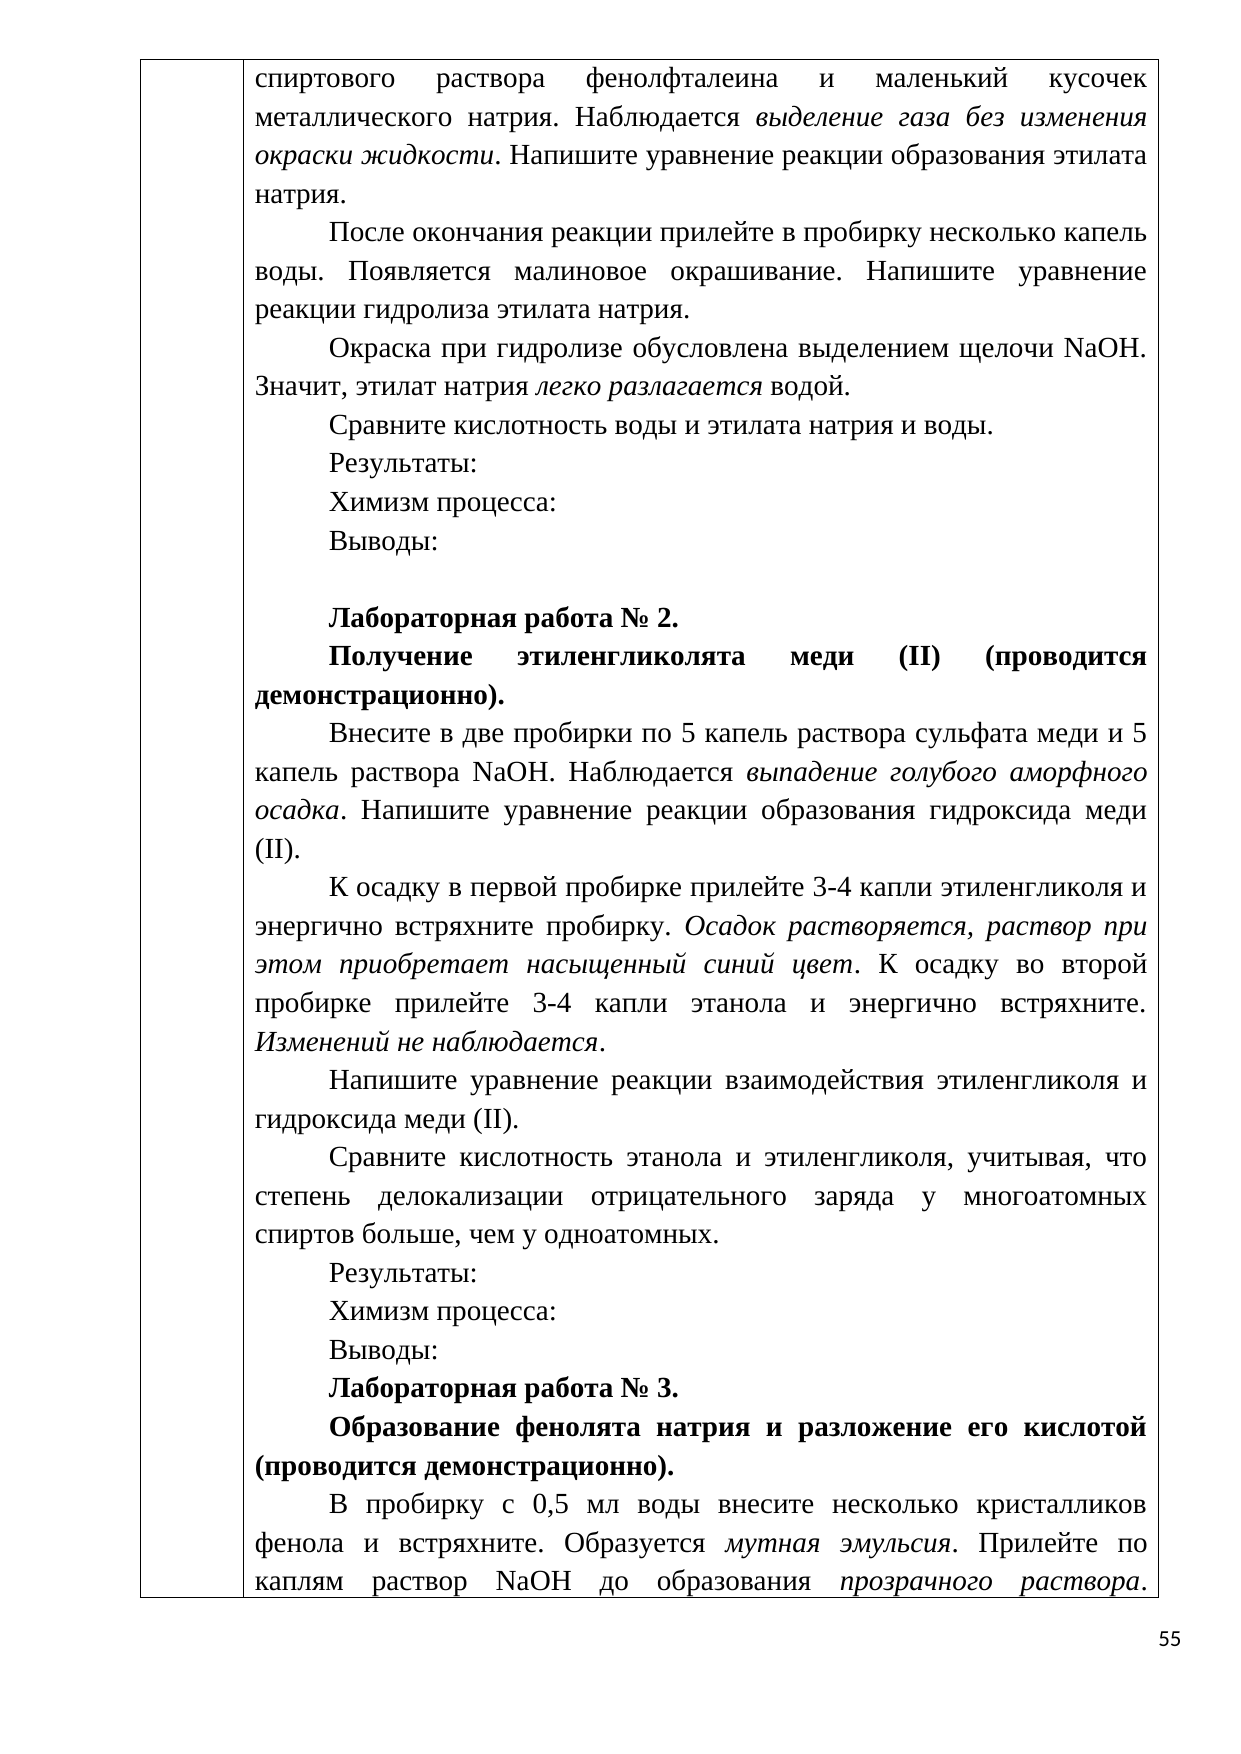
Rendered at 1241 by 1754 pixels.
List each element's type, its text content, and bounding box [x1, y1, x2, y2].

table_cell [244, 60, 1158, 1597]
table_cell 3 [141, 60, 243, 1597]
